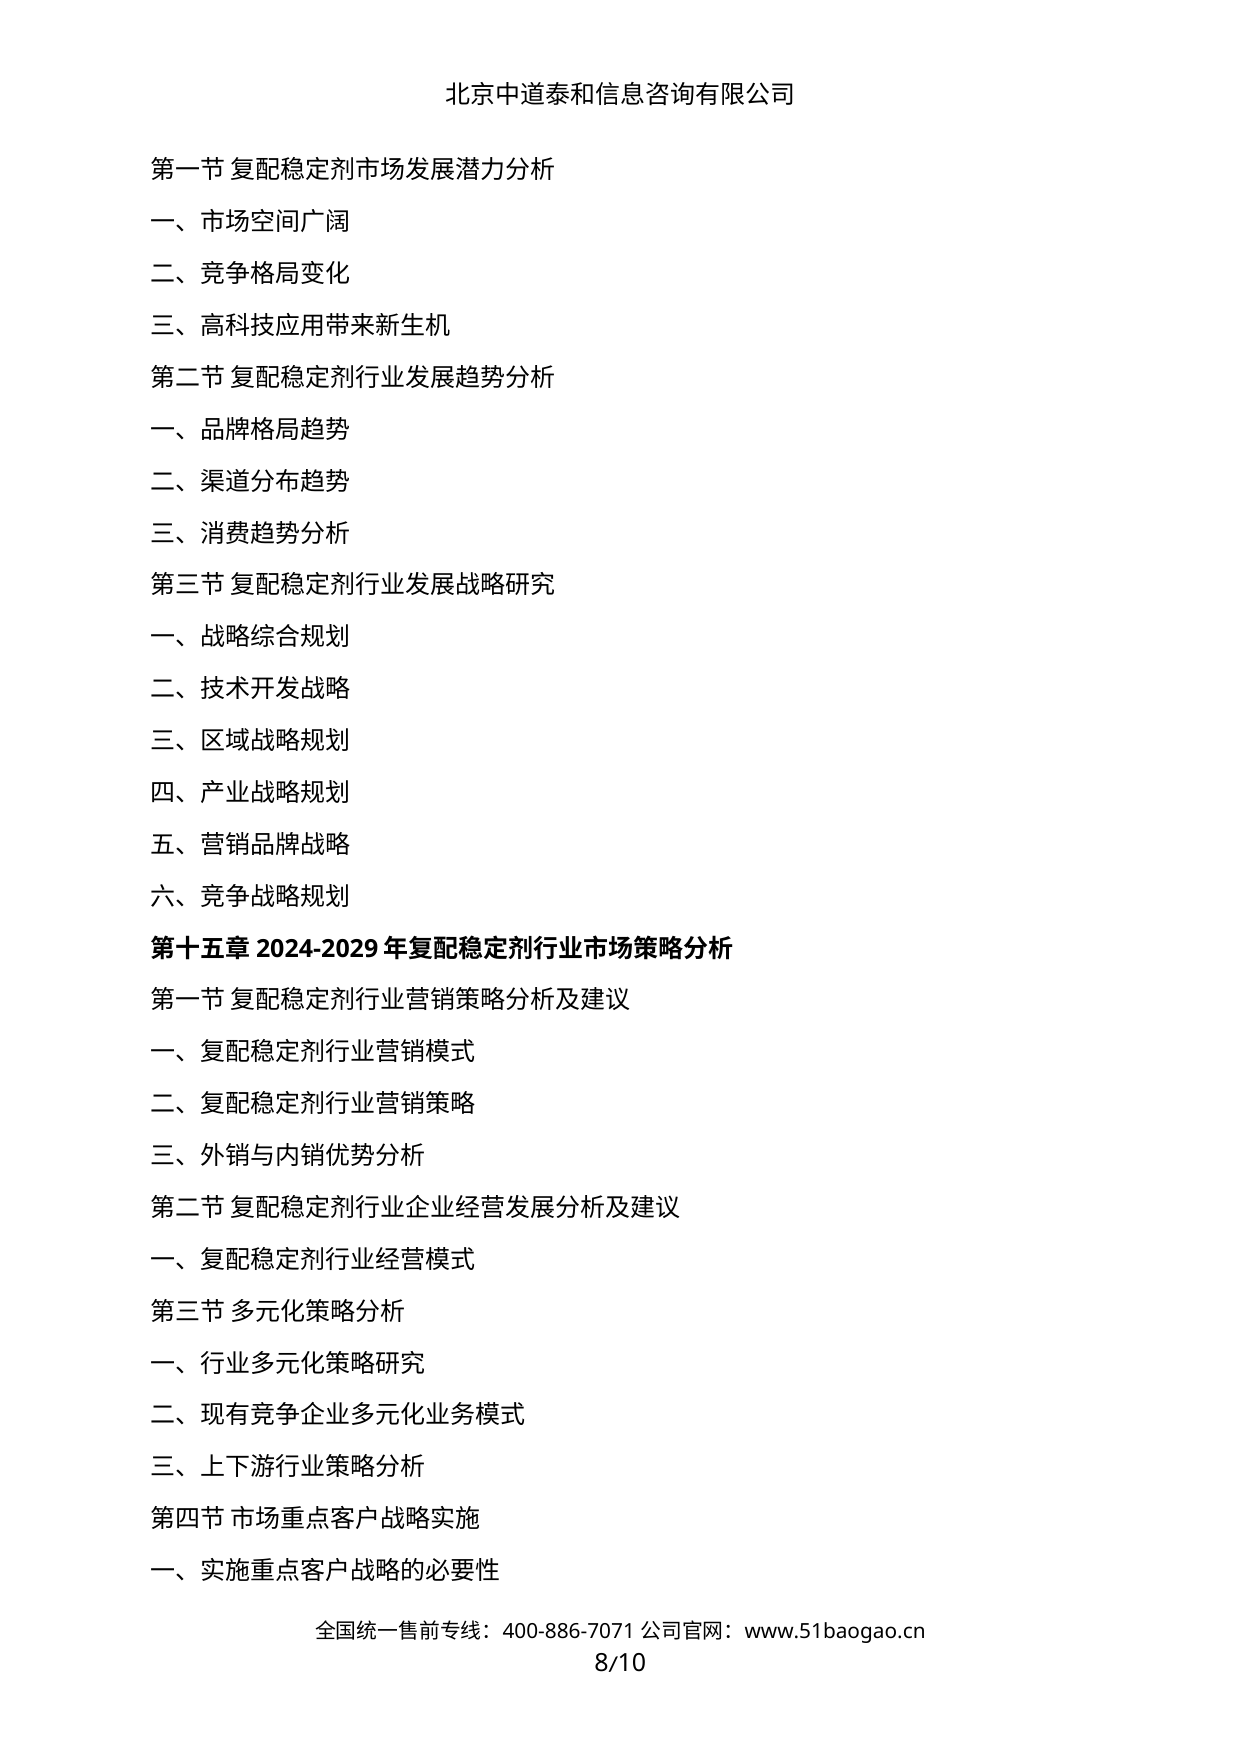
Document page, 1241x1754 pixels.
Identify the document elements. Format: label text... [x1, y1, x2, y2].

text 三、区域战略规划 [150, 721, 1090, 757]
text 五、营销品牌战略 [150, 824, 1090, 861]
text 第二节 复配稳定剂行业发展趋势分析 [150, 357, 1090, 394]
text 第四节 市场重点客户战略实施 [150, 1499, 1090, 1535]
text 二、渠道分布趋势 [150, 461, 1090, 497]
text 三、上下游行业策略分析 [150, 1447, 1090, 1483]
text 一、复配稳定剂行业营销模式 [150, 1032, 1090, 1068]
text 第一节 复配稳定剂市场发展潜力分析 [150, 150, 1090, 186]
text 一、市场空间广阔 [150, 202, 1090, 238]
text 第三节 复配稳定剂行业发展战略研究 [150, 565, 1090, 601]
text 一、实施重点客户战略的必要性 [150, 1551, 1090, 1587]
text 四、产业战略规划 [150, 772, 1090, 809]
text 二、复配稳定剂行业营销策略 [150, 1084, 1090, 1120]
text 二、竞争格局变化 [150, 254, 1090, 290]
text 六、竞争战略规划 [150, 876, 1090, 912]
text 第一节 复配稳定剂行业营销策略分析及建议 [150, 980, 1090, 1016]
text 第二节 复配稳定剂行业企业经营发展分析及建议 [150, 1187, 1090, 1224]
text 一、品牌格局趋势 [150, 409, 1090, 446]
text 三、高科技应用带来新生机 [150, 306, 1090, 342]
text 第十五章 2024-2029年复配稳定剂行业市场策略分析 [150, 928, 1090, 964]
text 三、外销与内销优势分析 [150, 1136, 1090, 1172]
text 二、现有竞争企业多元化业务模式 [150, 1395, 1090, 1431]
text 二、技术开发战略 [150, 669, 1090, 705]
text 一、复配稳定剂行业经营模式 [150, 1239, 1090, 1276]
text 一、行业多元化策略研究 [150, 1343, 1090, 1379]
text 三、消费趋势分析 [150, 513, 1090, 549]
text 第三节 多元化策略分析 [150, 1291, 1090, 1327]
text 一、战略综合规划 [150, 617, 1090, 653]
